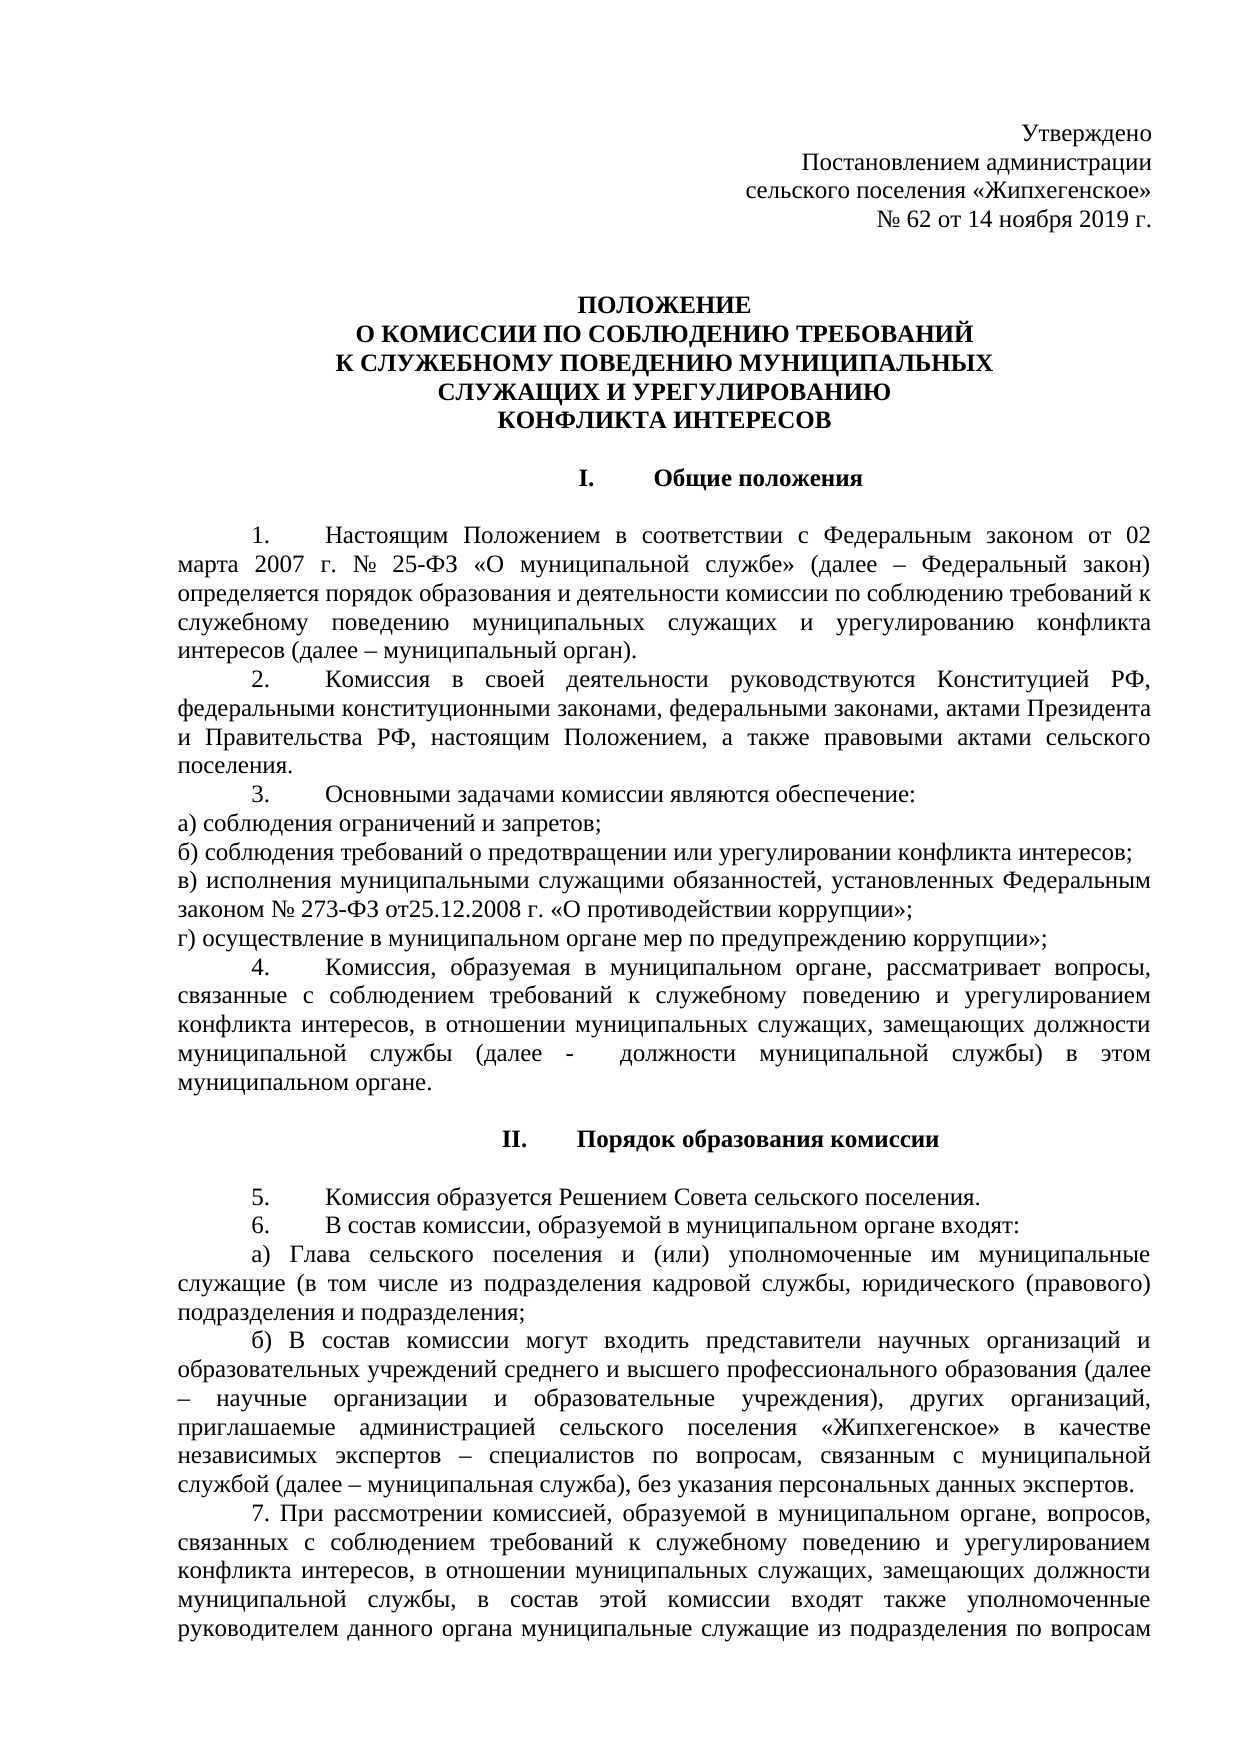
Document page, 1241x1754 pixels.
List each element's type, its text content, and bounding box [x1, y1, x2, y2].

text Постановлением администрации [177, 147, 1152, 176]
text ПОЛОЖЕНИЕ [177, 291, 1152, 319]
list Основными задачами комиссии являются обеспечение: [177, 779, 1152, 808]
list Комиссия образуется Решением Совета сельского поселения. [177, 1182, 1152, 1211]
text № 62 от 14 ноября 2019 г. [177, 204, 1152, 233]
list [177, 1498, 1152, 1642]
list а) Глава сельского поселения и (или) уполномоченные им муниципальные служащие (в том числе из подразделения кадровой службы, юридического (правового) подразделения и подразделения; [177, 1239, 1152, 1326]
text г) осуществление в муниципальном органе мер по предупреждению коррупции»; [177, 923, 1152, 952]
list Общие положения [290, 463, 1152, 492]
text а) соблюдения ограничений и запретов; [177, 808, 1152, 837]
text в) исполнения муниципальными служащими обязанностей, установленных Федеральным законом № 273-ФЗ от25.12.2008 г. «О противодействии коррупции»; [177, 866, 1152, 923]
text сельского поселения «Жипхегенское» [177, 176, 1152, 204]
list Настоящим Положением в соответствии с Федеральным законом от 02 марта 2007 г. № 25-ФЗ «О муниципальной службе» (далее – Федеральный закон) определяется порядок образования и деятельности комиссии по соблюдению требований к служебному поведению муниципальных служащих и урегулированию конфликта интересов (далее – муниципальный орган). [177, 521, 1152, 664]
text К СЛУЖЕБНОМУ ПОВЕДЕНИЮ МУНИЦИПАЛЬНЫХ [177, 348, 1152, 377]
text О КОМИССИИ ПО СОБЛЮДЕНИЮ ТРЕБОВАНИЙ [177, 319, 1152, 348]
list В состав комиссии, образуемой в муниципальном органе входят: [177, 1211, 1152, 1239]
list б) В состав комиссии могут входить представители научных организаций и образовательных учреждений среднего и высшего профессионального образования (далее – научные организации и образовательные учреждения), других организаций, приглашаемые администрацией сельского поселения «Жипхегенское» в качестве независимых экспертов – специалистов по вопросам, связанным с муниципальной службой (далее – муниципальная служба), без указания персональных данных экспертов. [177, 1326, 1152, 1498]
text б) соблюдения требований о предотвращении или урегулировании конфликта интересов; [177, 837, 1152, 866]
list Комиссия, образуемая в муниципальном органе, рассматривает вопросы, связанные с соблюдением требований к служебному поведению и урегулированием конфликта интересов, в отношении муниципальных служащих, замещающих должности муниципальной службы (далее - должности муниципальной службы) в этом муниципальном органе. [177, 952, 1152, 1096]
text Утверждено [177, 118, 1152, 147]
list Комиссия в своей деятельности руководствуются Конституцией РФ, федеральными конституционными законами, федеральными законами, актами Президента и Правительства РФ, настоящим Положением, а также правовыми актами сельского поселения. [177, 664, 1152, 779]
text СЛУЖАЩИХ И УРЕГУЛИРОВАНИЮ [177, 377, 1152, 406]
text КОНФЛИКТА ИНТЕРЕСОВ [177, 406, 1152, 434]
list Порядок образования комиссии [290, 1124, 1152, 1153]
